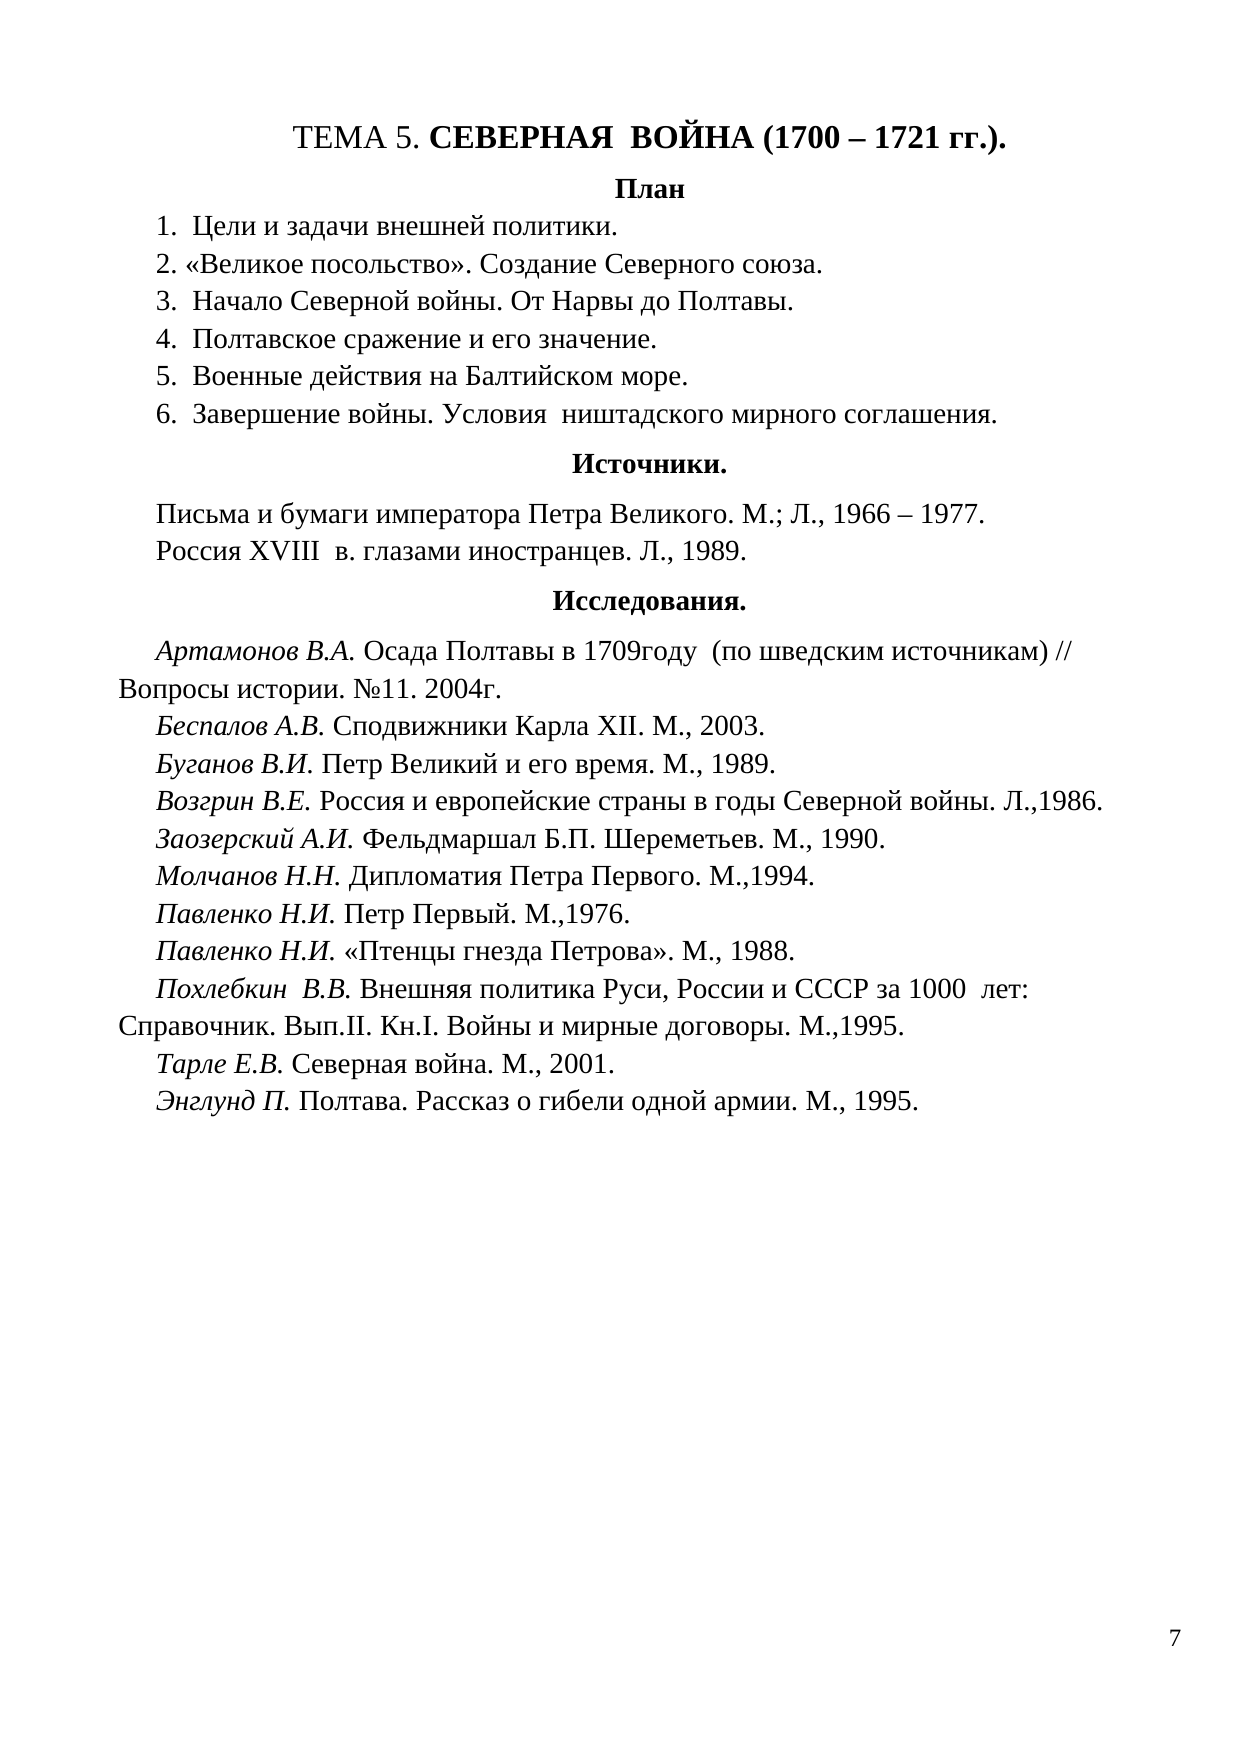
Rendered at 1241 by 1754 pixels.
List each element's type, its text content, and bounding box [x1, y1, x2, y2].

text Письма и бумаги императора Петра Великого. М.; Л., 1966 – 1977. [118, 493, 1181, 531]
text 1. Цели и задачи внешней политики. [118, 206, 1181, 243]
text План [118, 168, 1181, 206]
text Павленко Н.И. «Птенцы гнезда Петрова». М., 1988. [118, 931, 1181, 968]
text Заозерский А.И. Фельдмаршал Б.П. Шереметьев. М., 1990. [118, 818, 1181, 856]
text 5. Военные действия на Балтийском море. [118, 356, 1181, 393]
text Тарле Е.В. Северная война. М., 2001. [118, 1043, 1181, 1081]
text Возгрин В.Е. Россия и европейские страны в годы Северной войны. Л.,1986. [118, 781, 1181, 818]
text 2. «Великое посольство». Создание Северного союза. [118, 243, 1181, 281]
text 3. Начало Северной войны. От Нарвы до Полтавы. [118, 281, 1181, 318]
text 4. Полтавское сражение и его значение. [118, 318, 1181, 356]
text Источники. [118, 443, 1181, 481]
text Энглунд П. Полтава. Рассказ о гибели одной армии. М., 1995. [118, 1081, 1181, 1118]
text 6. Завершение войны. Условия ништадского мирного соглашения. [118, 393, 1181, 431]
text Россия XVIII в. глазами иностранцев. Л., 1989. [118, 531, 1181, 568]
text ТЕМА 5. СЕВЕРНАЯ ВОЙНА (1700 – 1721 гг.). [118, 118, 1181, 156]
text Исследования. [118, 581, 1181, 618]
text Павленко Н.И. Петр Первый. М.,1976. [118, 893, 1181, 931]
text Артамонов В.А. Осада Полтавы в 1709году (по шведским источникам) // Вопросы истории. №11. 2004г. [118, 631, 1181, 706]
text Молчанов Н.Н. Дипломатия Петра Первого. М.,1994. [118, 856, 1181, 893]
text Беспалов А.В. Сподвижники Карла XII. М., 2003. [118, 706, 1181, 743]
text Похлебкин В.В. Внешняя политика Руси, России и СССР за 1000 лет: Справочник. Вып.II. Кн.I. Войны и мирные договоры. М.,1995. [118, 968, 1181, 1043]
text Буганов В.И. Петр Великий и его время. М., 1989. [118, 743, 1181, 781]
